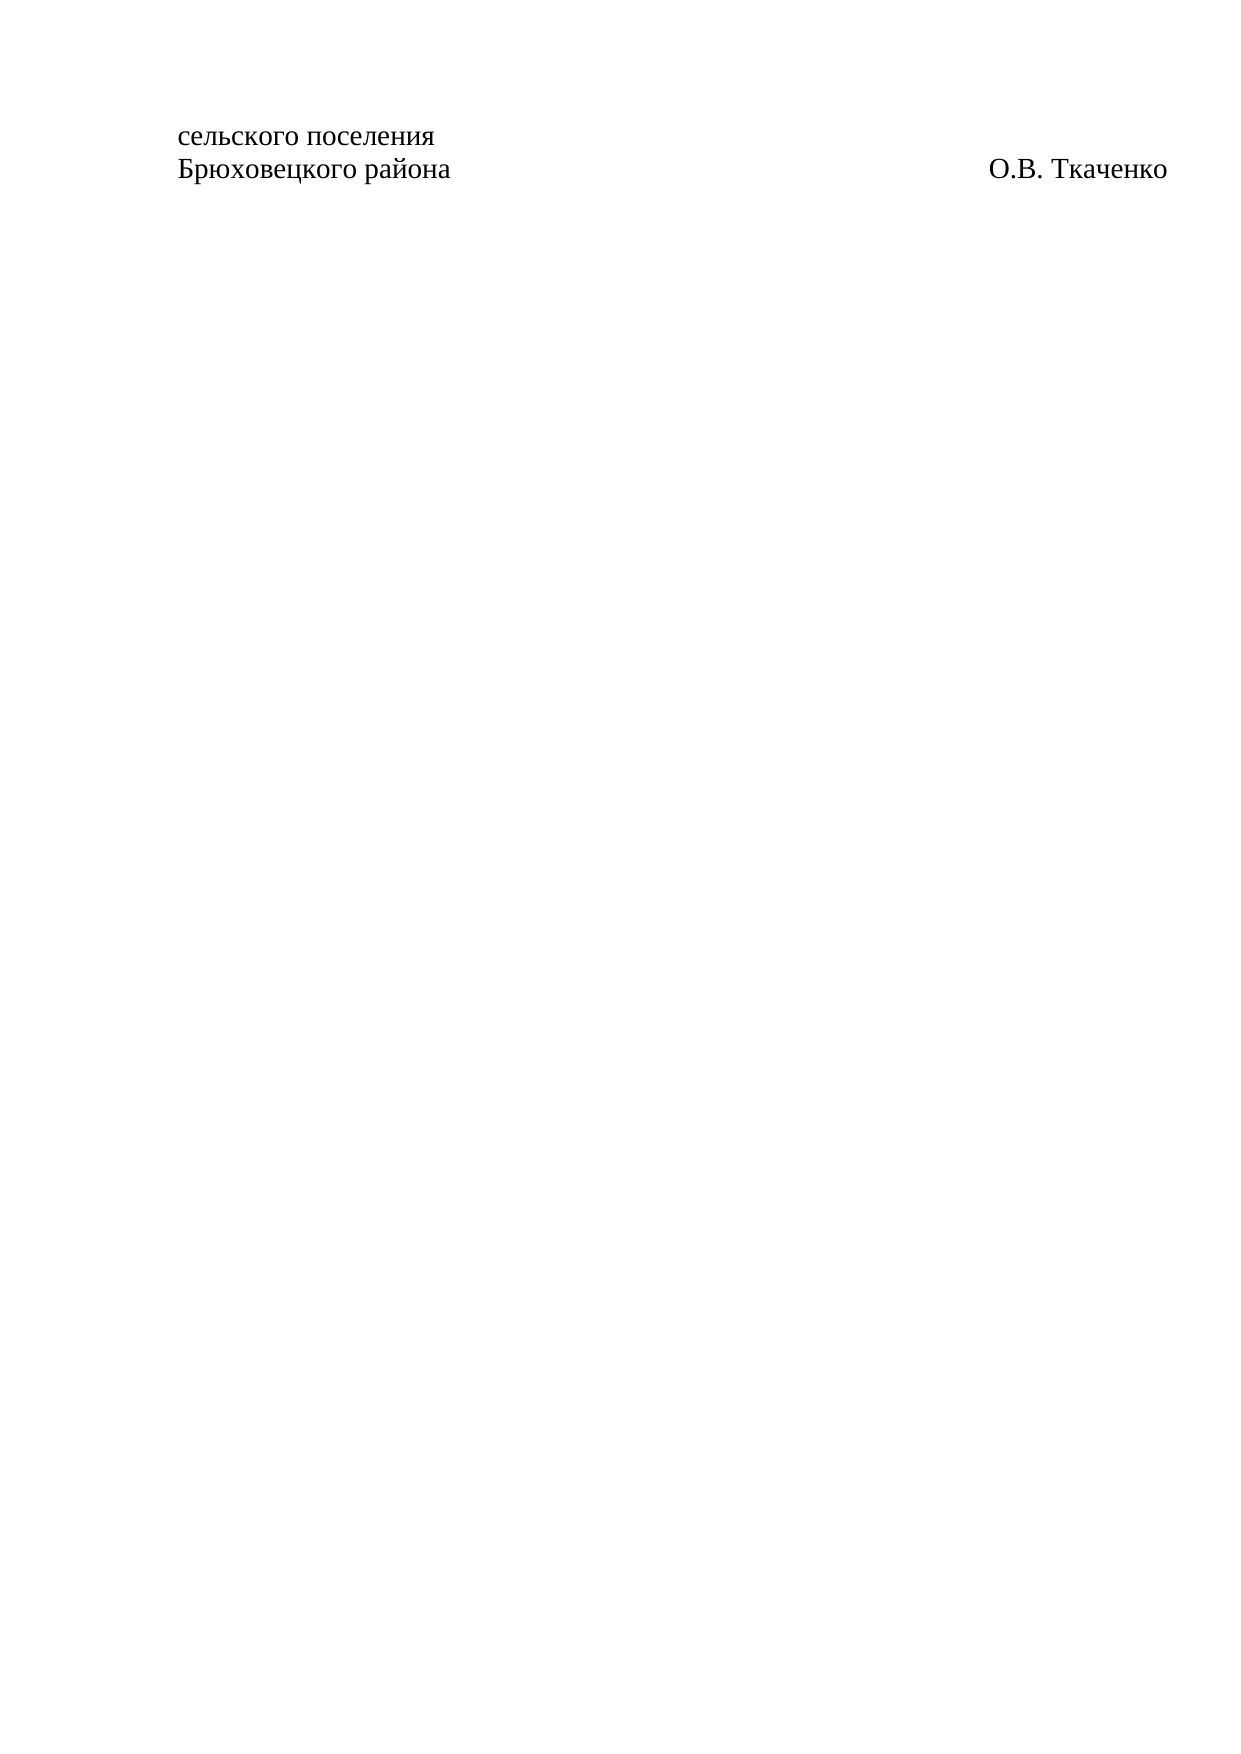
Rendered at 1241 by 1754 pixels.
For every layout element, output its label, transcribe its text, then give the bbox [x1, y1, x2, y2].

text сельского поселения [177, 118, 1181, 152]
text Брюховецкого района О.В. Ткаченко [177, 152, 1181, 185]
